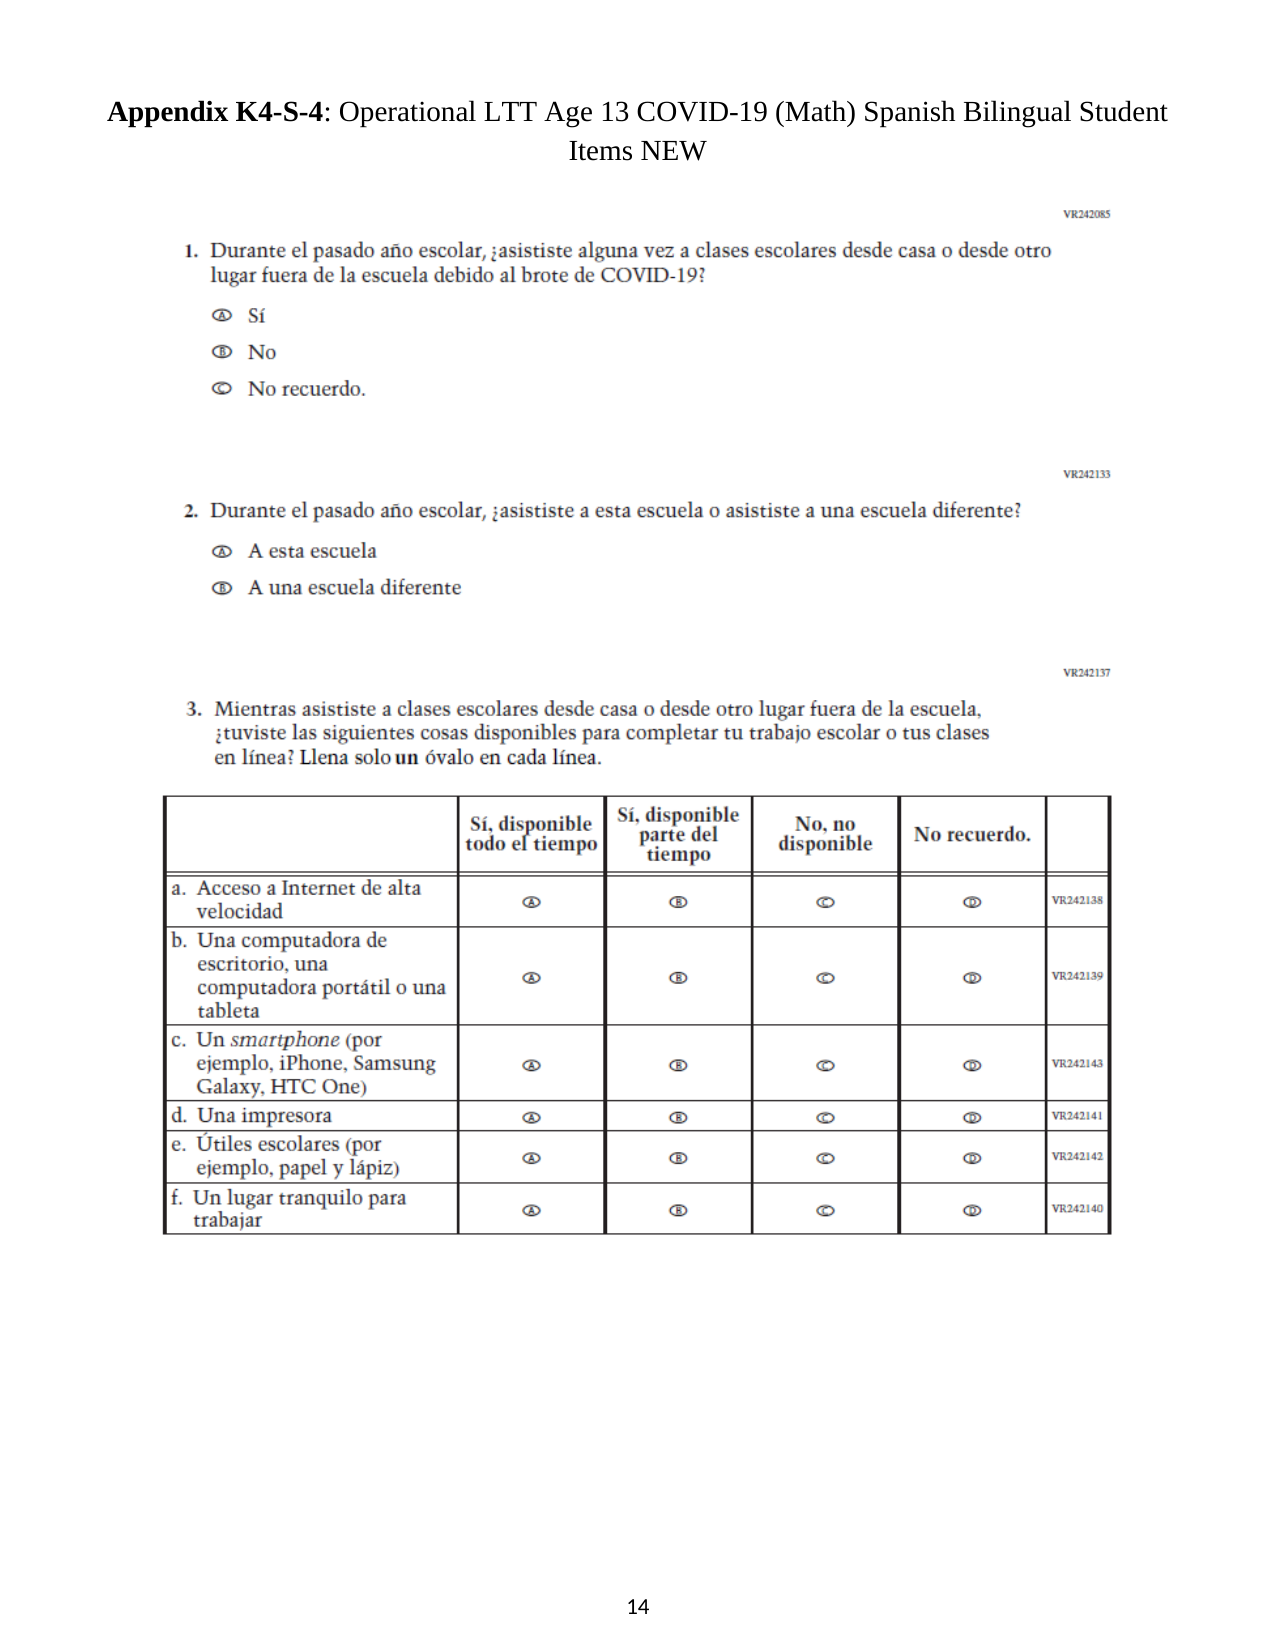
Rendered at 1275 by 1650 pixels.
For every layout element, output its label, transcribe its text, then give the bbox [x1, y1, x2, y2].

picture [150, 196, 1125, 1253]
subtitle Appendix K4-S-4: Operational LTT Age 13 COVID-19 (Math) Spanish Bilingual Student Items NEW [90, 94, 1185, 166]
